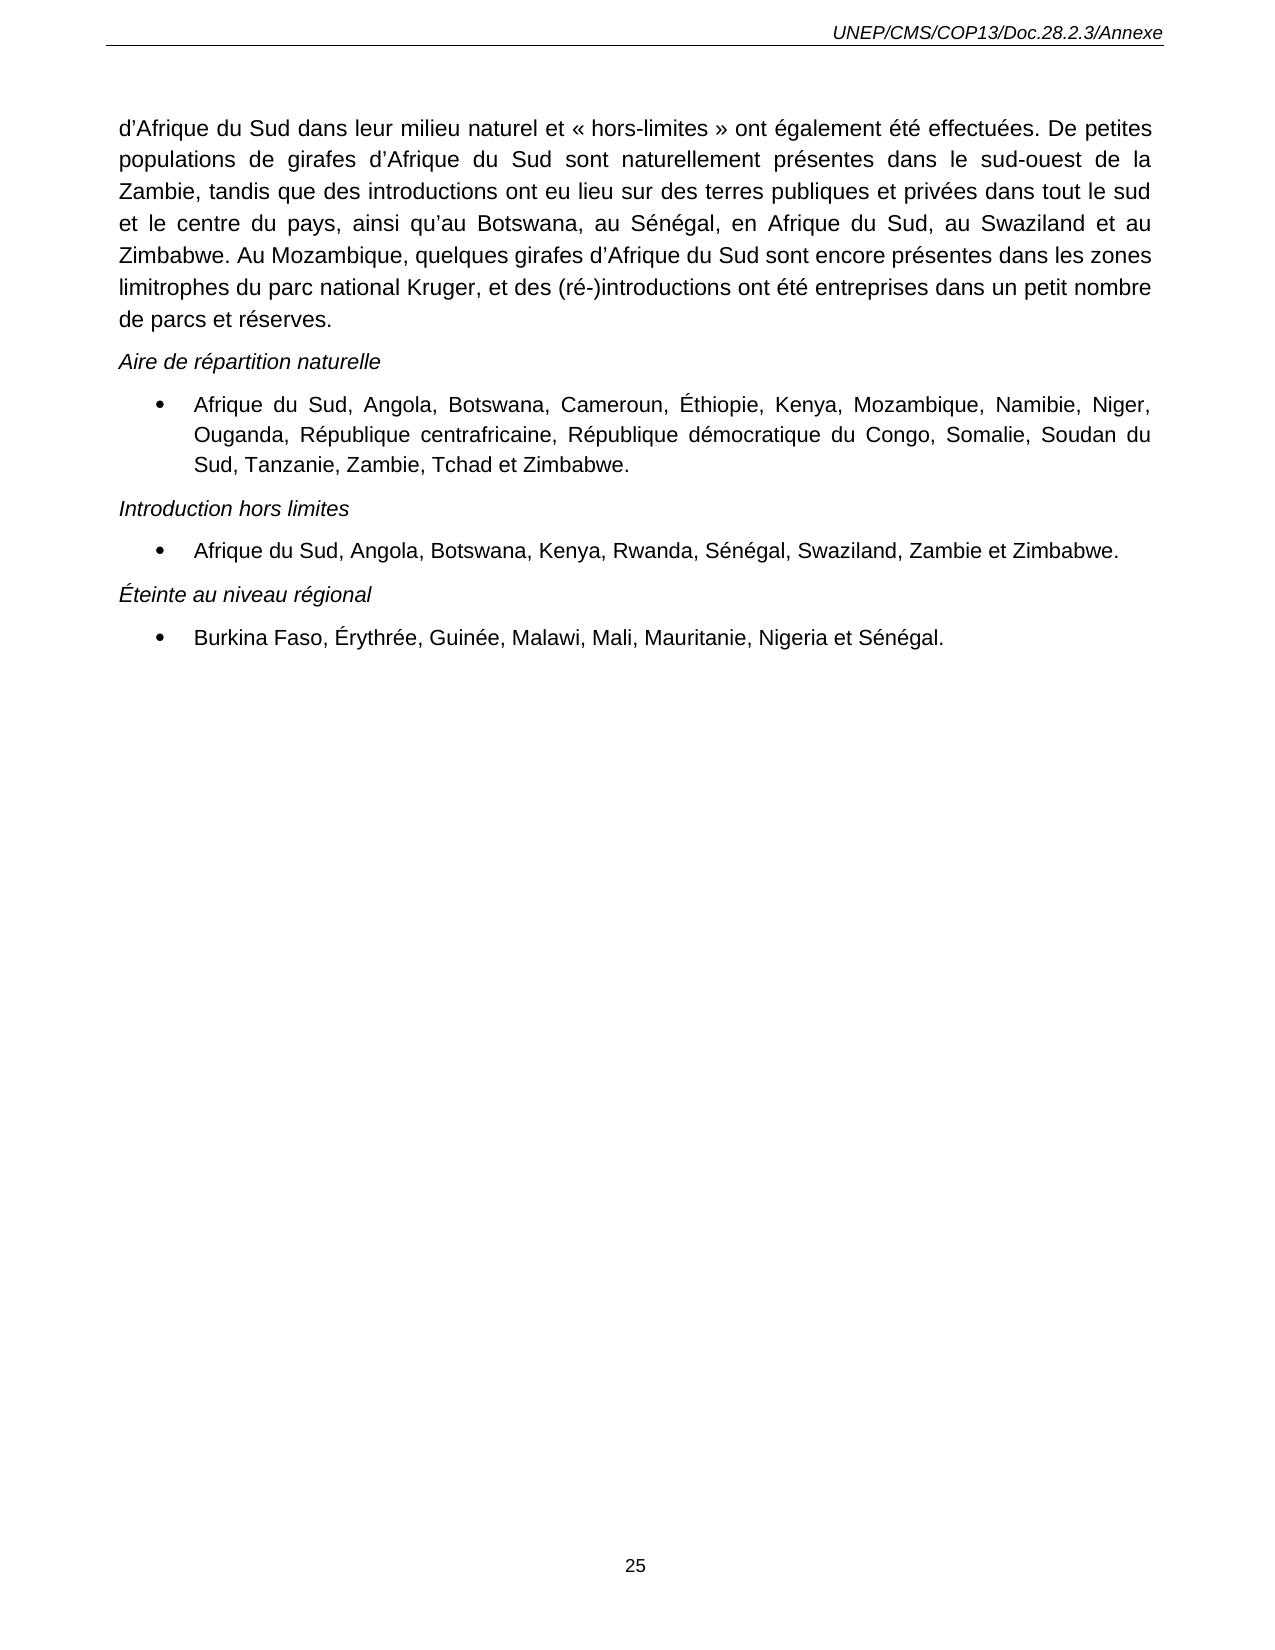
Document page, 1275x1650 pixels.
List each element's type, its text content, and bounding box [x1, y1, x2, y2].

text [118, 114, 1152, 332]
text Aire de répartition naturelle [118, 349, 1164, 374]
list Afrique du Sud, Angola, Botswana, Cameroun, Éthiopie, Kenya, Mozambique, Namibie, Niger, Ouganda, République centrafricaine, République démocratique du Congo, Somalie, Soudan du Sud, Tanzanie, Zambie, Tchad et Zimbabwe. [156, 392, 1152, 477]
list Afrique du Sud, Angola, Botswana, Kenya, Rwanda, Sénégal, Swaziland, Zambie et Zimbabwe. [156, 538, 1164, 564]
text Introduction hors limites [118, 496, 1164, 521]
text Éteinte au niveau régional [118, 582, 1164, 607]
list Burkina Faso, Érythrée, Guinée, Malawi, Mali, Mauritanie, Nigeria et Sénégal. [156, 625, 1164, 650]
